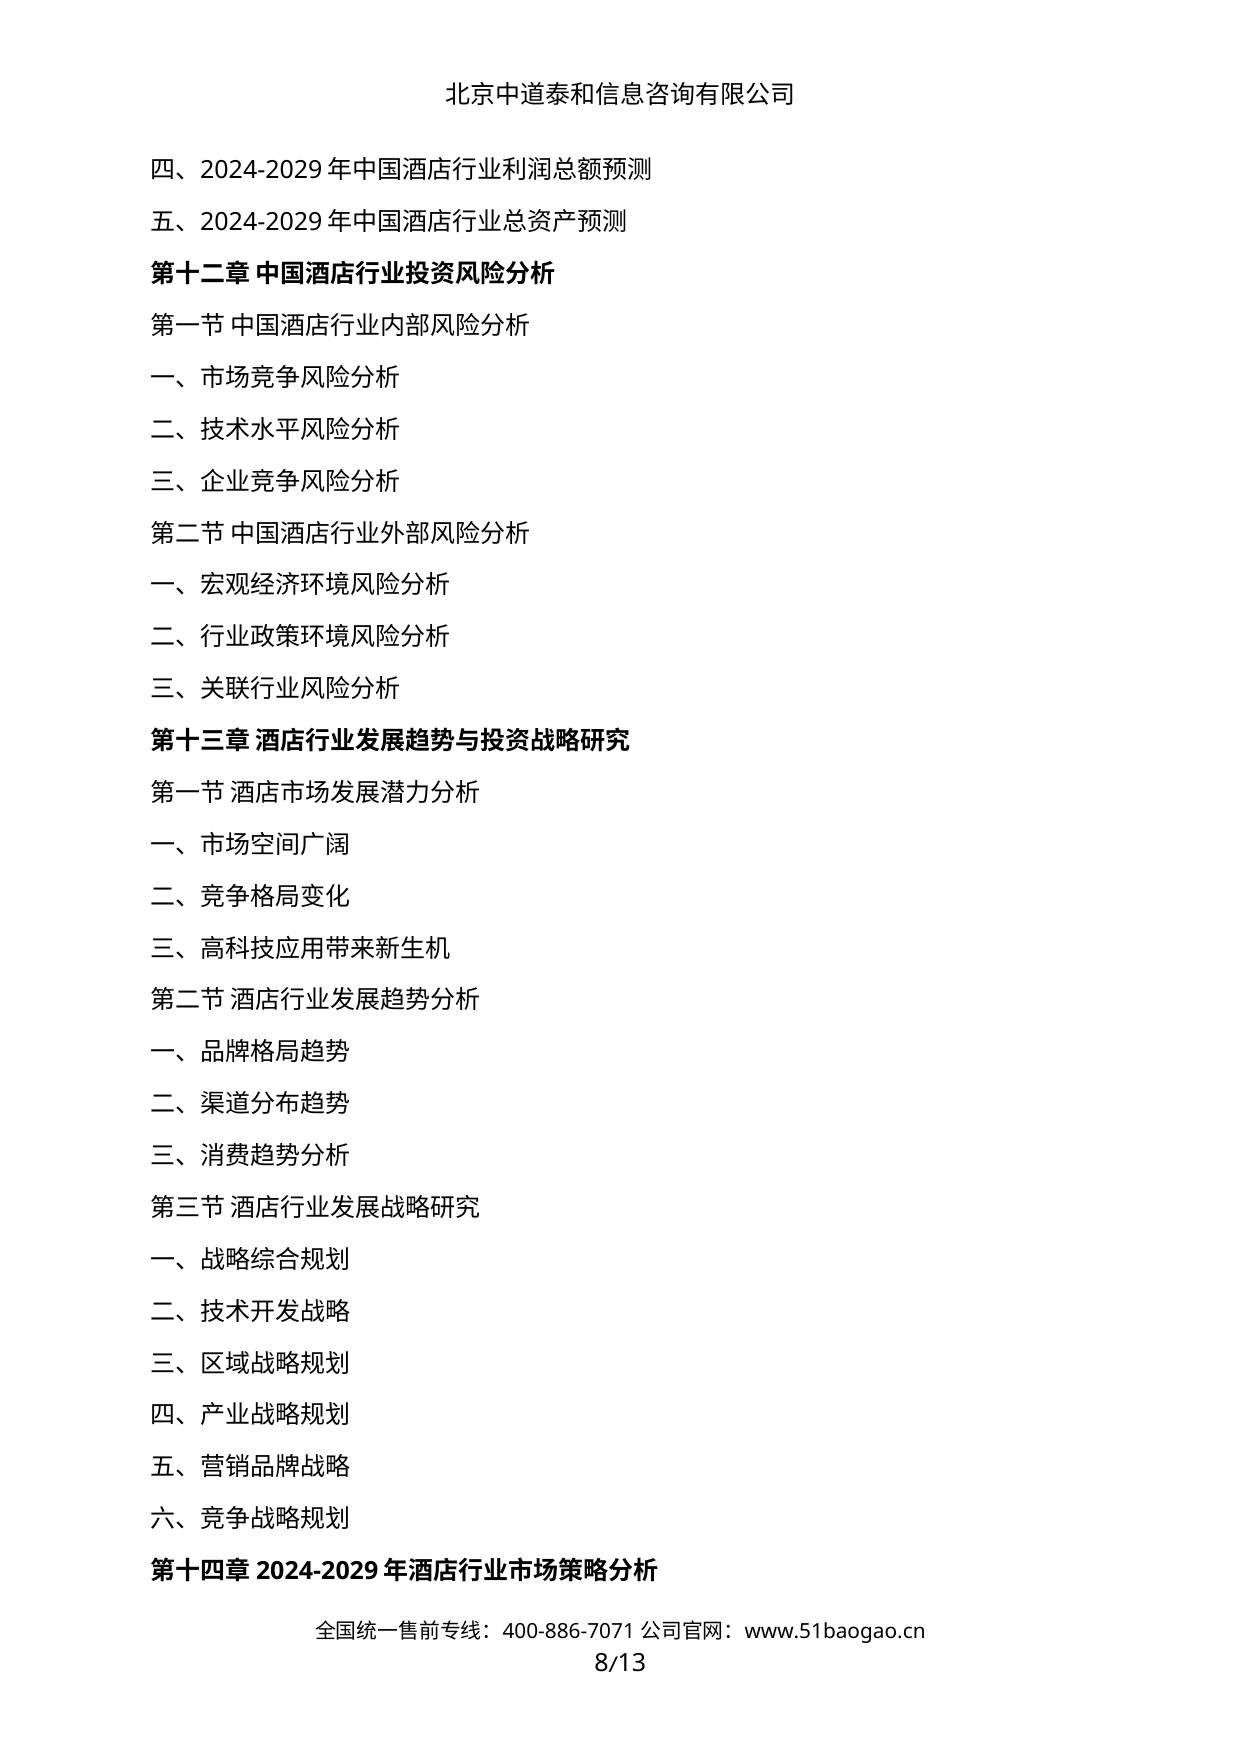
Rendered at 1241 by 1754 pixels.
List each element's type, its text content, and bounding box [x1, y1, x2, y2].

text 五、营销品牌战略 [150, 1447, 1090, 1483]
text 第三节 酒店行业发展战略研究 [150, 1187, 1090, 1224]
text 第十二章 中国酒店行业投资风险分析 [150, 254, 1090, 290]
text 二、技术水平风险分析 [150, 409, 1090, 446]
text 第十三章 酒店行业发展趋势与投资战略研究 [150, 721, 1090, 757]
text 一、市场空间广阔 [150, 824, 1090, 861]
text 第二节 中国酒店行业外部风险分析 [150, 513, 1090, 549]
text 第二节 酒店行业发展趋势分析 [150, 980, 1090, 1016]
text 三、高科技应用带来新生机 [150, 928, 1090, 964]
text 二、竞争格局变化 [150, 876, 1090, 912]
text 第十四章 2024-2029年酒店行业市场策略分析 [150, 1551, 1090, 1587]
text 一、战略综合规划 [150, 1239, 1090, 1276]
text 三、关联行业风险分析 [150, 669, 1090, 705]
text 三、消费趋势分析 [150, 1136, 1090, 1172]
text 二、技术开发战略 [150, 1291, 1090, 1327]
text 四、2024-2029年中国酒店行业利润总额预测 [150, 150, 1090, 186]
text 一、品牌格局趋势 [150, 1032, 1090, 1068]
text 六、竞争战略规划 [150, 1499, 1090, 1535]
text 第一节 酒店市场发展潜力分析 [150, 772, 1090, 809]
text 二、渠道分布趋势 [150, 1084, 1090, 1120]
text 三、区域战略规划 [150, 1343, 1090, 1379]
text 三、企业竞争风险分析 [150, 461, 1090, 497]
text 四、产业战略规划 [150, 1395, 1090, 1431]
text 第一节 中国酒店行业内部风险分析 [150, 306, 1090, 342]
text 一、市场竞争风险分析 [150, 357, 1090, 394]
text 五、2024-2029年中国酒店行业总资产预测 [150, 202, 1090, 238]
text 二、行业政策环境风险分析 [150, 617, 1090, 653]
text 一、宏观经济环境风险分析 [150, 565, 1090, 601]
